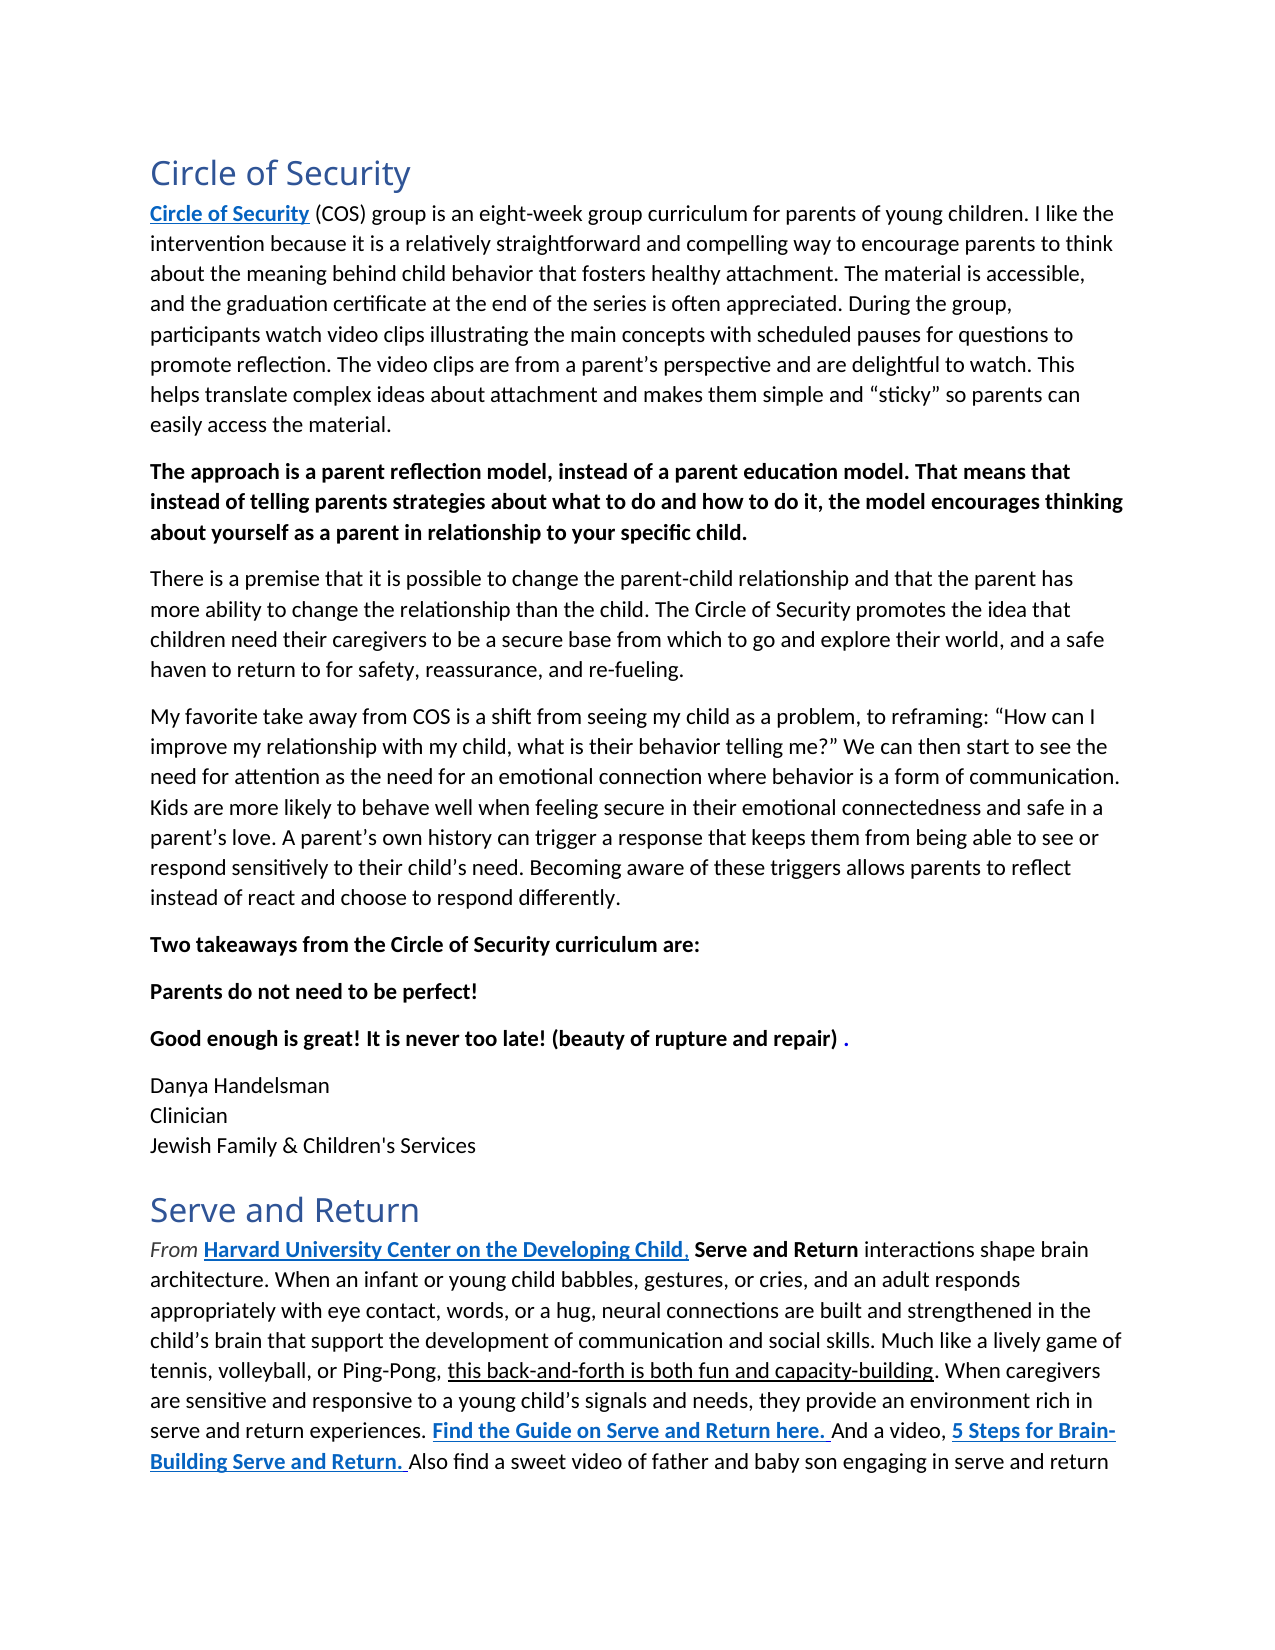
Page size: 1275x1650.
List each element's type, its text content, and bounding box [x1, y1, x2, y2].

text There is a premise that it is possible to change the parent-child relationship and that the parent has more ability to change the relationship than the child. The Circle of Security promotes the idea that children need their caregivers to be a secure base from which to go and explore their world, and a safe haven to return to for safety, reassurance, and re-fueling. [150, 564, 1125, 683]
text Danya Handelsman Clinician Jewish Family & Children's Services [150, 1071, 1125, 1159]
text Two takeaways from the Circle of Security curriculum are: [150, 930, 1125, 958]
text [150, 1235, 1125, 1475]
subtitle Serve and Return [150, 1186, 1125, 1232]
text Parents do not need to be perfect! [150, 977, 1125, 1005]
subtitle Circle of Security [150, 150, 1125, 195]
text The approach is a parent reflection model, instead of a parent education model. That means that instead of telling parents strategies about what to do and how to do it, the model encourages thinking about yourself as a parent in relationship to your specific child. [150, 457, 1125, 546]
text My favorite take away from COS is a shift from seeing my child as a problem, to reframing: “How can I improve my relationship with my child, what is their behavior telling me?” We can then start to see the need for attention as the need for an emotional connection where behavior is a form of communication. Kids are more likely to behave well when feeling secure in their emotional connectedness and safe in a parent’s love. A parent’s own history can trigger a response that keeps them from being able to see or respond sensitively to their child’s need. Becoming aware of these triggers allows parents to reflect instead of react and choose to respond differently. [150, 702, 1125, 911]
text Circle of Security (COS) group is an eight-week group curriculum for parents of young children. I like the intervention because it is a relatively straightforward and compelling way to encourage parents to think about the meaning behind child behavior that fosters healthy attachment. The material is accessible, and the graduation certificate at the end of the series is often appreciated. During the group, participants watch video clips illustrating the main concepts with scheduled pauses for questions to promote reflection. The video clips are from a parent’s perspective and are delightful to watch. This helps translate complex ideas about attachment and makes them simple and “sticky” so parents can easily access the material. [150, 199, 1125, 438]
text Good enough is great! It is never too late! (beauty of rupture and repair) . [150, 1024, 1125, 1052]
